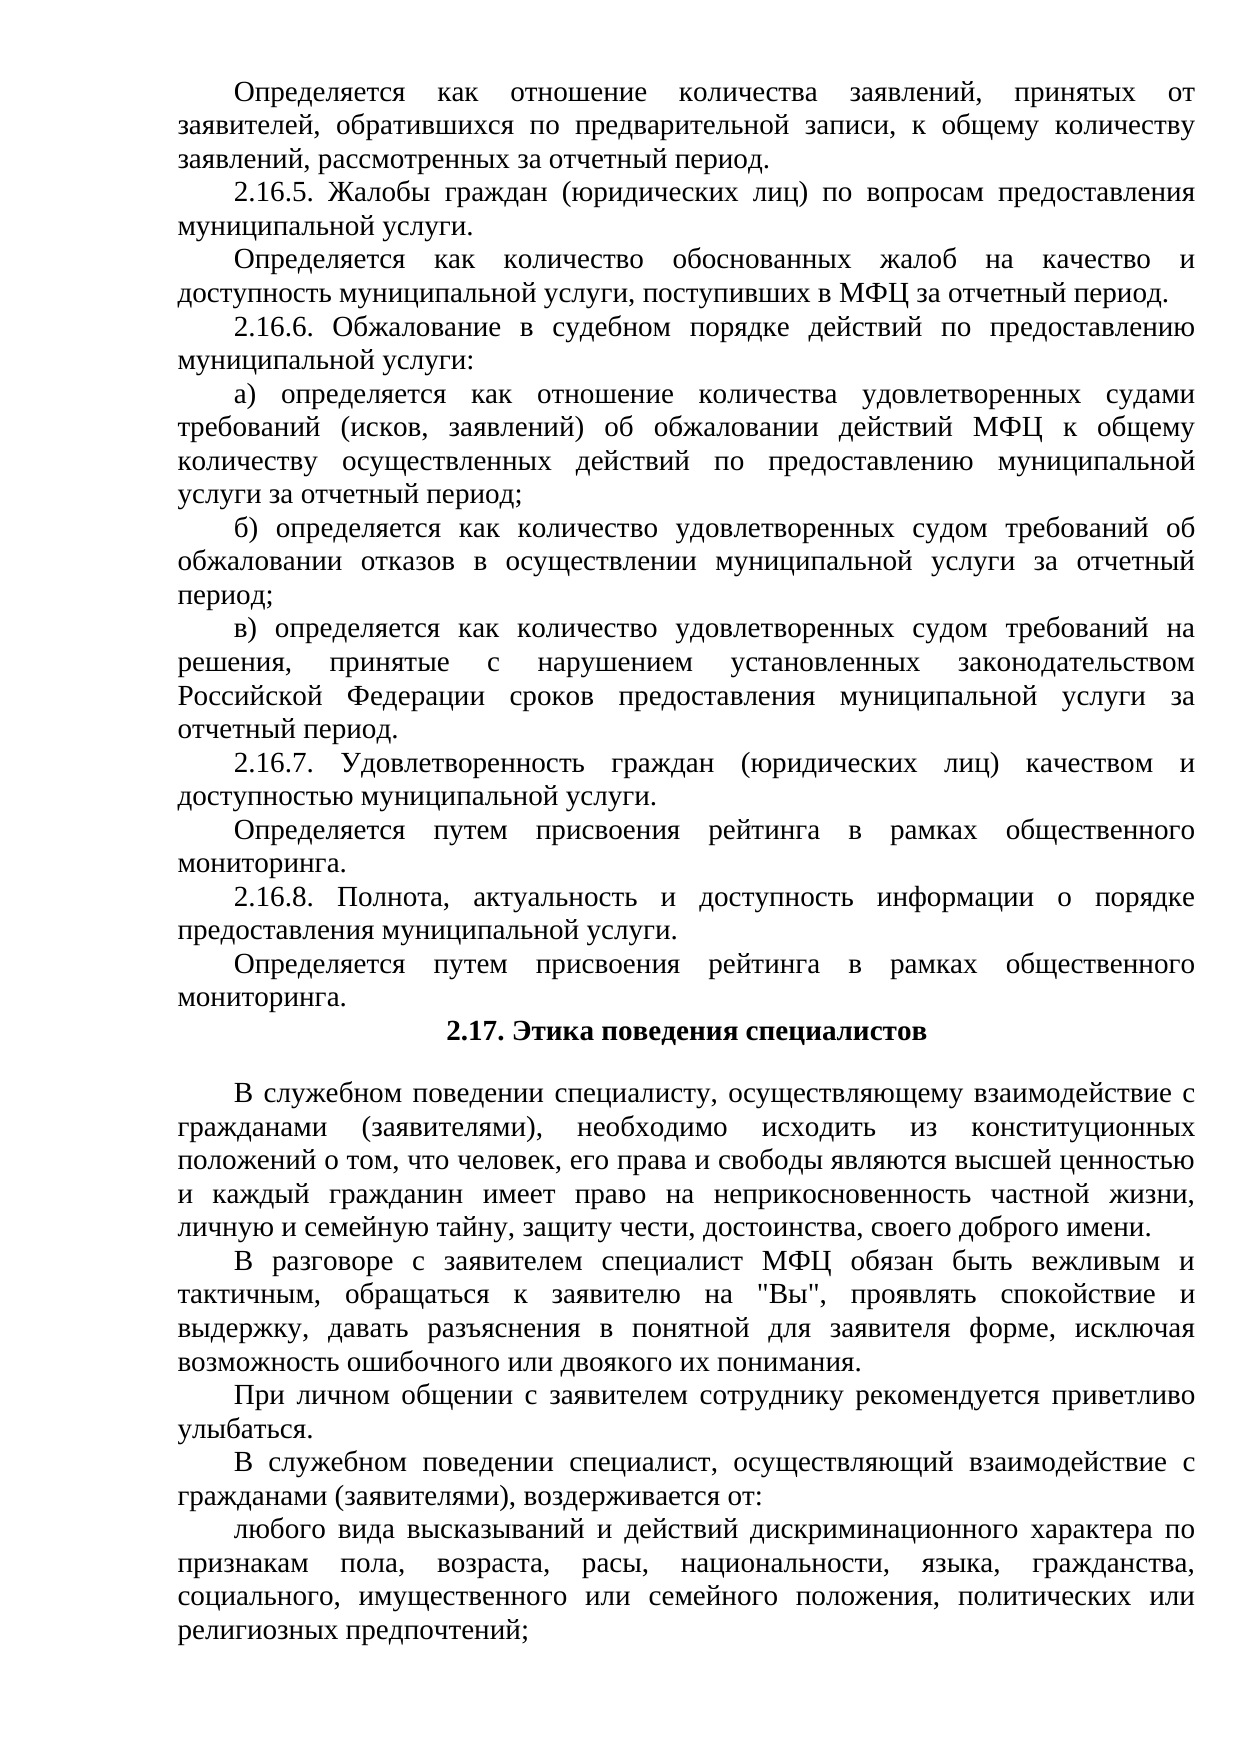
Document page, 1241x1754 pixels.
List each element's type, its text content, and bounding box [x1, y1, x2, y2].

text В служебном поведении специалист, осуществляющий взаимодействие с гражданами (заявителями), воздерживается от: [177, 1444, 1196, 1511]
text Определяется путем присвоения рейтинга в рамках общественного мониторинга. [177, 812, 1196, 879]
text б) определяется как количество удовлетворенных судом требований об обжаловании отказов в осуществлении муниципальной услуги за отчетный период; [177, 510, 1196, 611]
text Определяется как отношение количества заявлений, принятых от заявителей, обратившихся по предварительной записи, к общему количеству заявлений, рассмотренных за отчетный период. [177, 74, 1196, 174]
text Определяется как количество обоснованных жалоб на качество и доступность муниципальной услуги, поступивших в МФЦ за отчетный период. [177, 242, 1196, 309]
text При личном общении с заявителем сотруднику рекомендуется приветливо улыбаться. [177, 1377, 1196, 1444]
text а) определяется как отношение количества удовлетворенных судами требований (исков, заявлений) об обжаловании действий МФЦ к общему количеству осуществленных действий по предоставлению муниципальной услуги за отчетный период; [177, 376, 1196, 510]
text В служебном поведении специалисту, осуществляющему взаимодействие с гражданами (заявителями), необходимо исходить из конституционных положений о том, что человек, его права и свободы являются высшей ценностью и каждый гражданин имеет право на неприкосновенность частной жизни, личную и семейную тайну, защиту чести, достоинства, своего доброго имени. [177, 1075, 1196, 1243]
text В разговоре с заявителем специалист МФЦ обязан быть вежливым и тактичным, обращаться к заявителю на "Вы", проявлять спокойствие и выдержку, давать разъяснения в понятной для заявителя форме, исключая возможность ошибочного или двоякого их понимания. [177, 1243, 1196, 1377]
text любого вида высказываний и действий дискриминационного характера по признакам пола, возраста, расы, национальности, языка, гражданства, социального, имущественного или семейного положения, политических или религиозных предпочтений; [177, 1511, 1196, 1646]
text 2.17. Этика поведения специалистов [177, 1013, 1196, 1047]
text в) определяется как количество удовлетворенных судом требований на решения, принятые с нарушением установленных законодательством Российской Федерации сроков предоставления муниципальной услуги за отчетный период. [177, 611, 1196, 745]
text Определяется путем присвоения рейтинга в рамках общественного мониторинга. [177, 946, 1196, 1013]
text 2.16.7. Удовлетворенность граждан (юридических лиц) качеством и доступностью муниципальной услуги. [177, 745, 1196, 812]
text 2.16.5. Жалобы граждан (юридических лиц) по вопросам предоставления муниципальной услуги. [177, 174, 1196, 242]
text 2.16.6. Обжалование в судебном порядке действий по предоставлению муниципальной услуги: [177, 309, 1196, 376]
text 2.16.8. Полнота, актуальность и доступность информации о порядке предоставления муниципальной услуги. [177, 879, 1196, 946]
